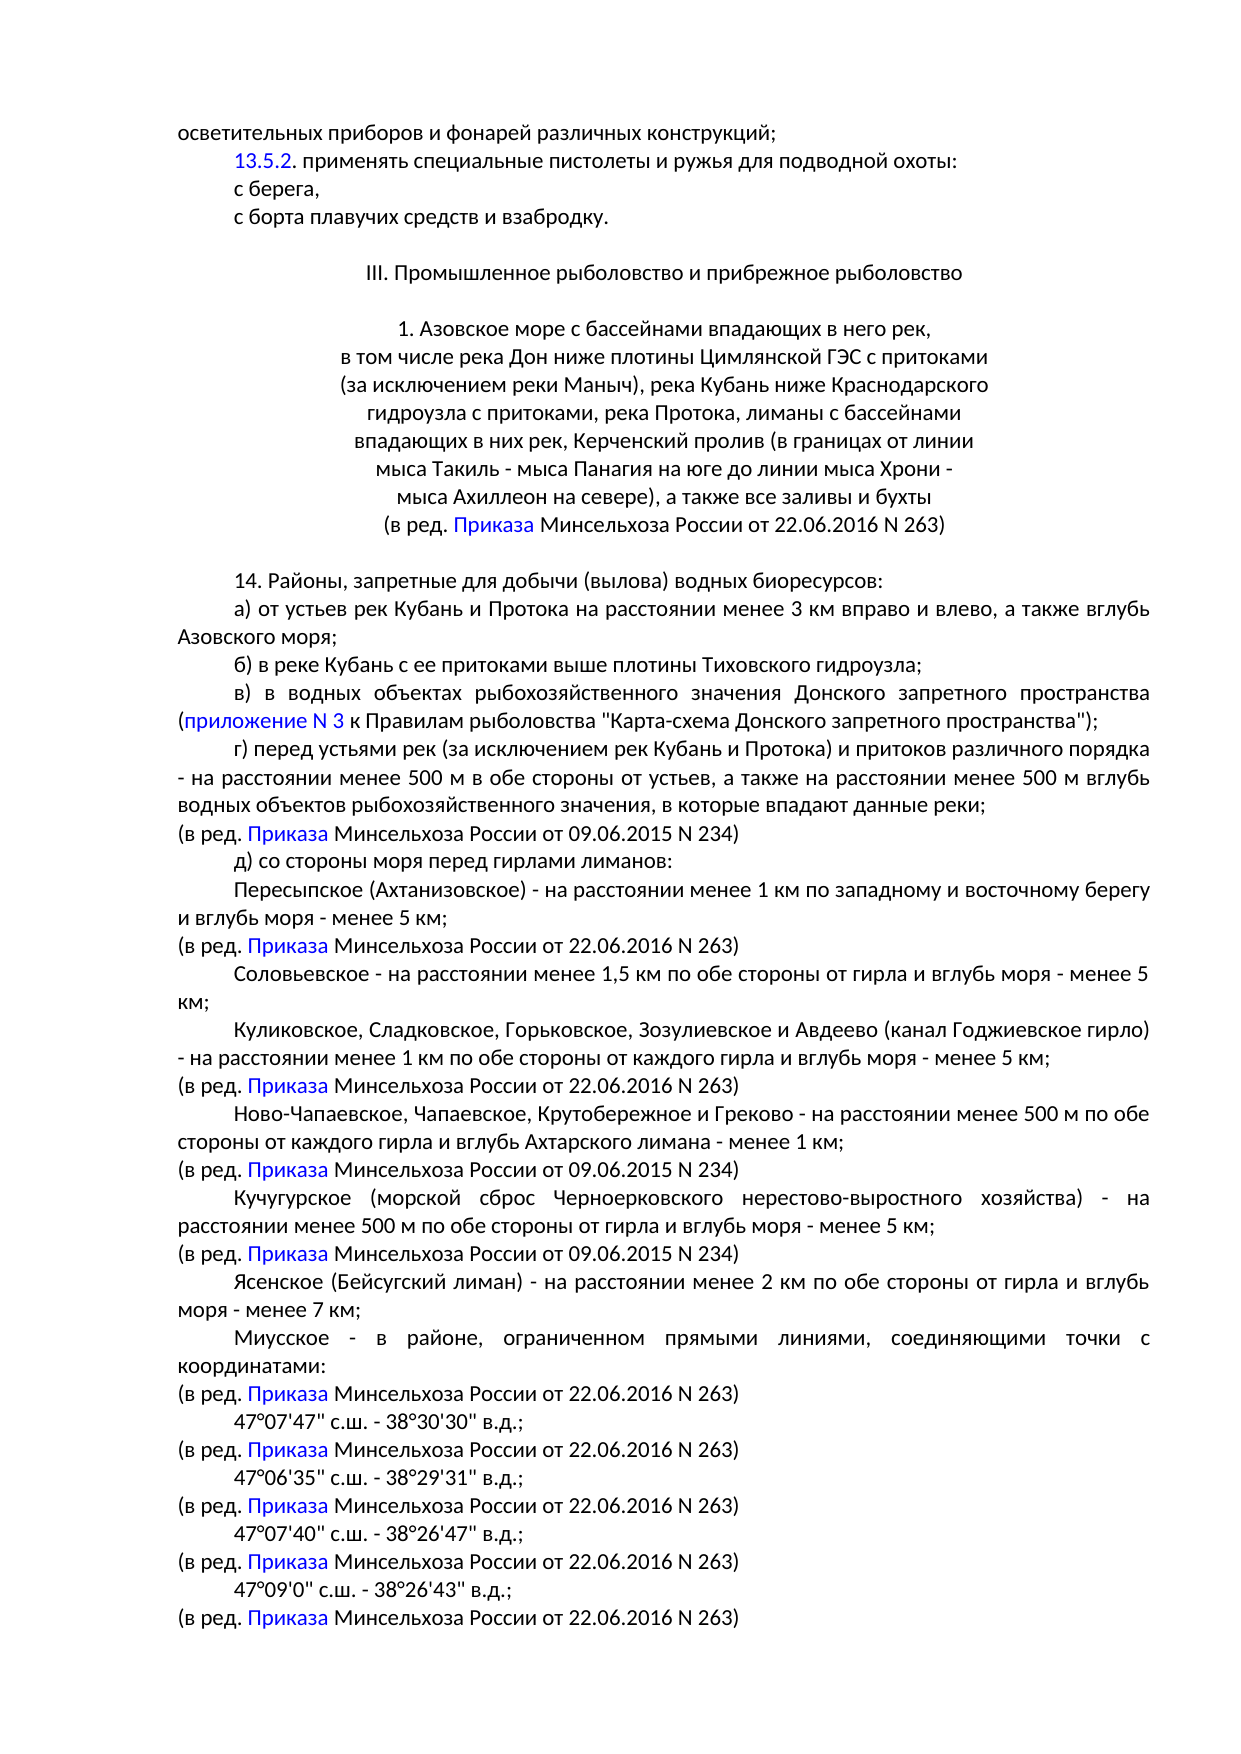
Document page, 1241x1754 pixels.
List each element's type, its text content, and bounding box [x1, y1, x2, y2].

text Ясенское (Бейсугский лиман) - на расстоянии менее 2 км по обе стороны от гирла и вглубь моря - менее 7 км; [177, 1267, 1152, 1323]
text (в ред. Приказа Минсельхоза России от 22.06.2016 N 263) [177, 1491, 1152, 1519]
text 47°07'47" с.ш. - 38°30'30" в.д.; [177, 1407, 1152, 1435]
text (в ред. Приказа Минсельхоза России от 22.06.2016 N 263) [177, 1435, 1152, 1463]
text в) в водных объектах рыбохозяйственного значения Донского запретного пространства (приложение N 3 к Правилам рыболовства "Карта-схема Донского запретного пространства"); [177, 678, 1152, 734]
text гидроузла с притоками, река Протока, лиманы с бассейнами [177, 398, 1152, 426]
text г) перед устьями рек (за исключением рек Кубань и Протока) и притоков различного порядка - на расстоянии менее 500 м в обе стороны от устьев, а также на расстоянии менее 500 м вглубь водных объектов рыбохозяйственного значения, в которые впадают данные реки; [177, 734, 1152, 819]
text (в ред. Приказа Минсельхоза России от 09.06.2015 N 234) [177, 819, 1152, 847]
text с берега, [177, 174, 1152, 202]
text 47°09'0" с.ш. - 38°26'43" в.д.; [177, 1575, 1152, 1603]
text с борта плавучих средств и взабродку. [177, 202, 1152, 230]
text (в ред. Приказа Минсельхоза России от 22.06.2016 N 263) [177, 931, 1152, 959]
text 47°06'35" с.ш. - 38°29'31" в.д.; [177, 1463, 1152, 1491]
text (за исключением реки Маныч), река Кубань ниже Краснодарского [177, 370, 1152, 398]
text Пересыпское (Ахтанизовское) - на расстоянии менее 1 км по западному и восточному берегу и вглубь моря - менее 5 км; [177, 875, 1152, 931]
text а) от устьев рек Кубань и Протока на расстоянии менее 3 км вправо и влево, а также вглубь Азовского моря; [177, 594, 1152, 651]
text (в ред. Приказа Минсельхоза России от 09.06.2015 N 234) [177, 1239, 1152, 1267]
text (в ред. Приказа Минсельхоза России от 22.06.2016 N 263) [177, 1071, 1152, 1099]
text Куликовское, Сладковское, Горьковское, Зозулиевское и Авдеево (канал Годжиевское гирло) - на расстоянии менее 1 км по обе стороны от каждого гирла и вглубь моря - менее 5 км; [177, 1015, 1152, 1071]
text (в ред. Приказа Минсельхоза России от 22.06.2016 N 263) [177, 510, 1152, 538]
text Кучугурское (морской сброс Черноерковского нерестово-выростного хозяйства) - на расстоянии менее 500 м по обе стороны от гирла и вглубь моря - менее 5 км; [177, 1183, 1152, 1239]
text (в ред. Приказа Минсельхоза России от 22.06.2016 N 263) [177, 1379, 1152, 1407]
text (в ред. Приказа Минсельхоза России от 22.06.2016 N 263) [177, 1547, 1152, 1575]
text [177, 118, 1152, 146]
text в том числе река Дон ниже плотины Цимлянской ГЭС с притоками [177, 342, 1152, 370]
text б) в реке Кубань с ее притоками выше плотины Тиховского гидроузла; [177, 651, 1152, 678]
text (в ред. Приказа Минсельхоза России от 09.06.2015 N 234) [177, 1155, 1152, 1183]
text 13.5.2. применять специальные пистолеты и ружья для подводной охоты: [177, 146, 1152, 174]
text 47°07'40" с.ш. - 38°26'47" в.д.; [177, 1519, 1152, 1547]
text мыса Такиль - мыса Панагия на юге до линии мыса Хрони - [177, 454, 1152, 482]
text мыса Ахиллеон на севере), а также все заливы и бухты [177, 482, 1152, 510]
text впадающих в них рек, Керченский пролив (в границах от линии [177, 426, 1152, 454]
text Ново-Чапаевское, Чапаевское, Крутобережное и Греково - на расстоянии менее 500 м по обе стороны от каждого гирла и вглубь Ахтарского лимана - менее 1 км; [177, 1099, 1152, 1155]
text 1. Азовское море с бассейнами впадающих в него рек, [177, 314, 1152, 342]
text Соловьевское - на расстоянии менее 1,5 км по обе стороны от гирла и вглубь моря - менее 5 км; [177, 959, 1152, 1015]
text Миусское - в районе, ограниченном прямыми линиями, соединяющими точки с координатами: [177, 1323, 1152, 1379]
text (в ред. Приказа Минсельхоза России от 22.06.2016 N 263) [177, 1603, 1152, 1631]
text III. Промышленное рыболовство и прибрежное рыболовство [177, 258, 1152, 286]
text д) со стороны моря перед гирлами лиманов: [177, 847, 1152, 875]
text 14. Районы, запретные для добычи (вылова) водных биоресурсов: [177, 566, 1152, 594]
